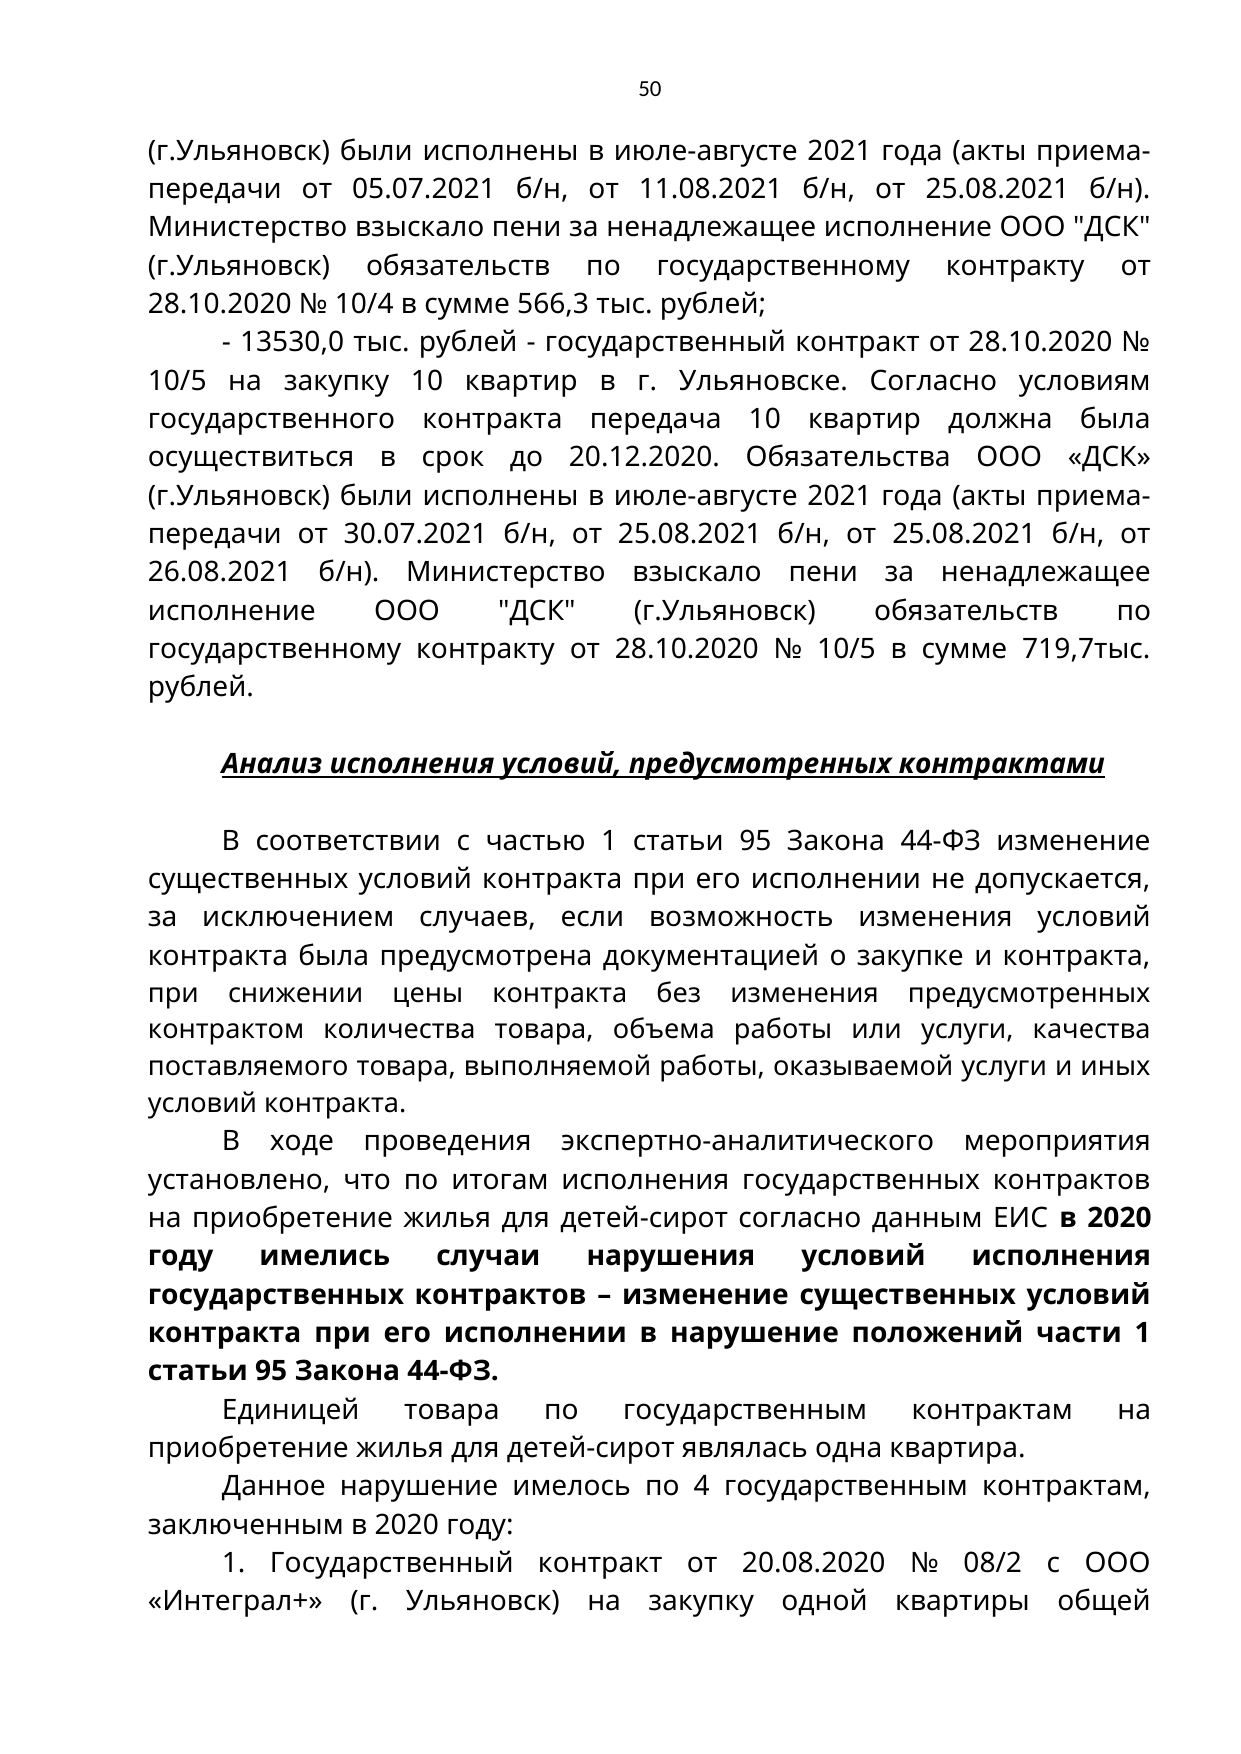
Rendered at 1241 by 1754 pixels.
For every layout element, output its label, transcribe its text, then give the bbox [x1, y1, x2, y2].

text Анализ исполнения условий, предусмотренных контрактами [148, 743, 1152, 781]
text Данное нарушение имелось по 4 государственным контрактам, заключенным в 2020 году: [148, 1466, 1152, 1542]
text - 13530,0 тыс. рублей - государственный контракт от 28.10.2020 № 10/5 на закупку 10 квартир в г. Ульяновске. Согласно условиям государственного контракта передача 10 квартир должна была осуществиться в срок до 20.12.2020. Обязательства ООО «ДСК» (г.Ульяновск) были исполнены в июле-августе 2021 года (акты приема-передачи от 30.07.2021 б/н, от 25.08.2021 б/н, от 25.08.2021 б/н, от 26.08.2021 б/н). Министерство взыскало пени за ненадлежащее исполнение ООО "ДСК" (г.Ульяновск) обязательств по государственному контракту от 28.10.2020 № 10/5 в сумме 719,7тыс. рублей. [148, 321, 1152, 705]
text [148, 130, 1152, 321]
text Единицей товара по государственным контрактам на приобретение жилья для детей-сирот являлась одна квартира. [148, 1389, 1152, 1466]
text В соответствии с частью 1 статьи 95 Закона 44-ФЗ изменение существенных условий контракта при его исполнении не допускается, за исключением случаев, если возможность изменения условий контракта была предусмотрена документацией о закупке и контракта, при снижении цены контракта без изменения предусмотренных контрактом количества товара, объема работы или услуги, качества поставляемого товара, выполняемой работы, оказываемой услуги и иных условий контракта. [148, 820, 1152, 1121]
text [148, 1542, 1152, 1619]
text В ходе проведения экспертно-аналитического мероприятия установлено, что по итогам исполнения государственных контрактов на приобретение жилья для детей-сирот согласно данным ЕИС в 2020 году имелись случаи нарушения условий исполнения государственных контрактов – изменение существенных условий контракта при его исполнении в нарушение положений части 1 статьи 95 Закона 44-ФЗ. [148, 1121, 1152, 1389]
